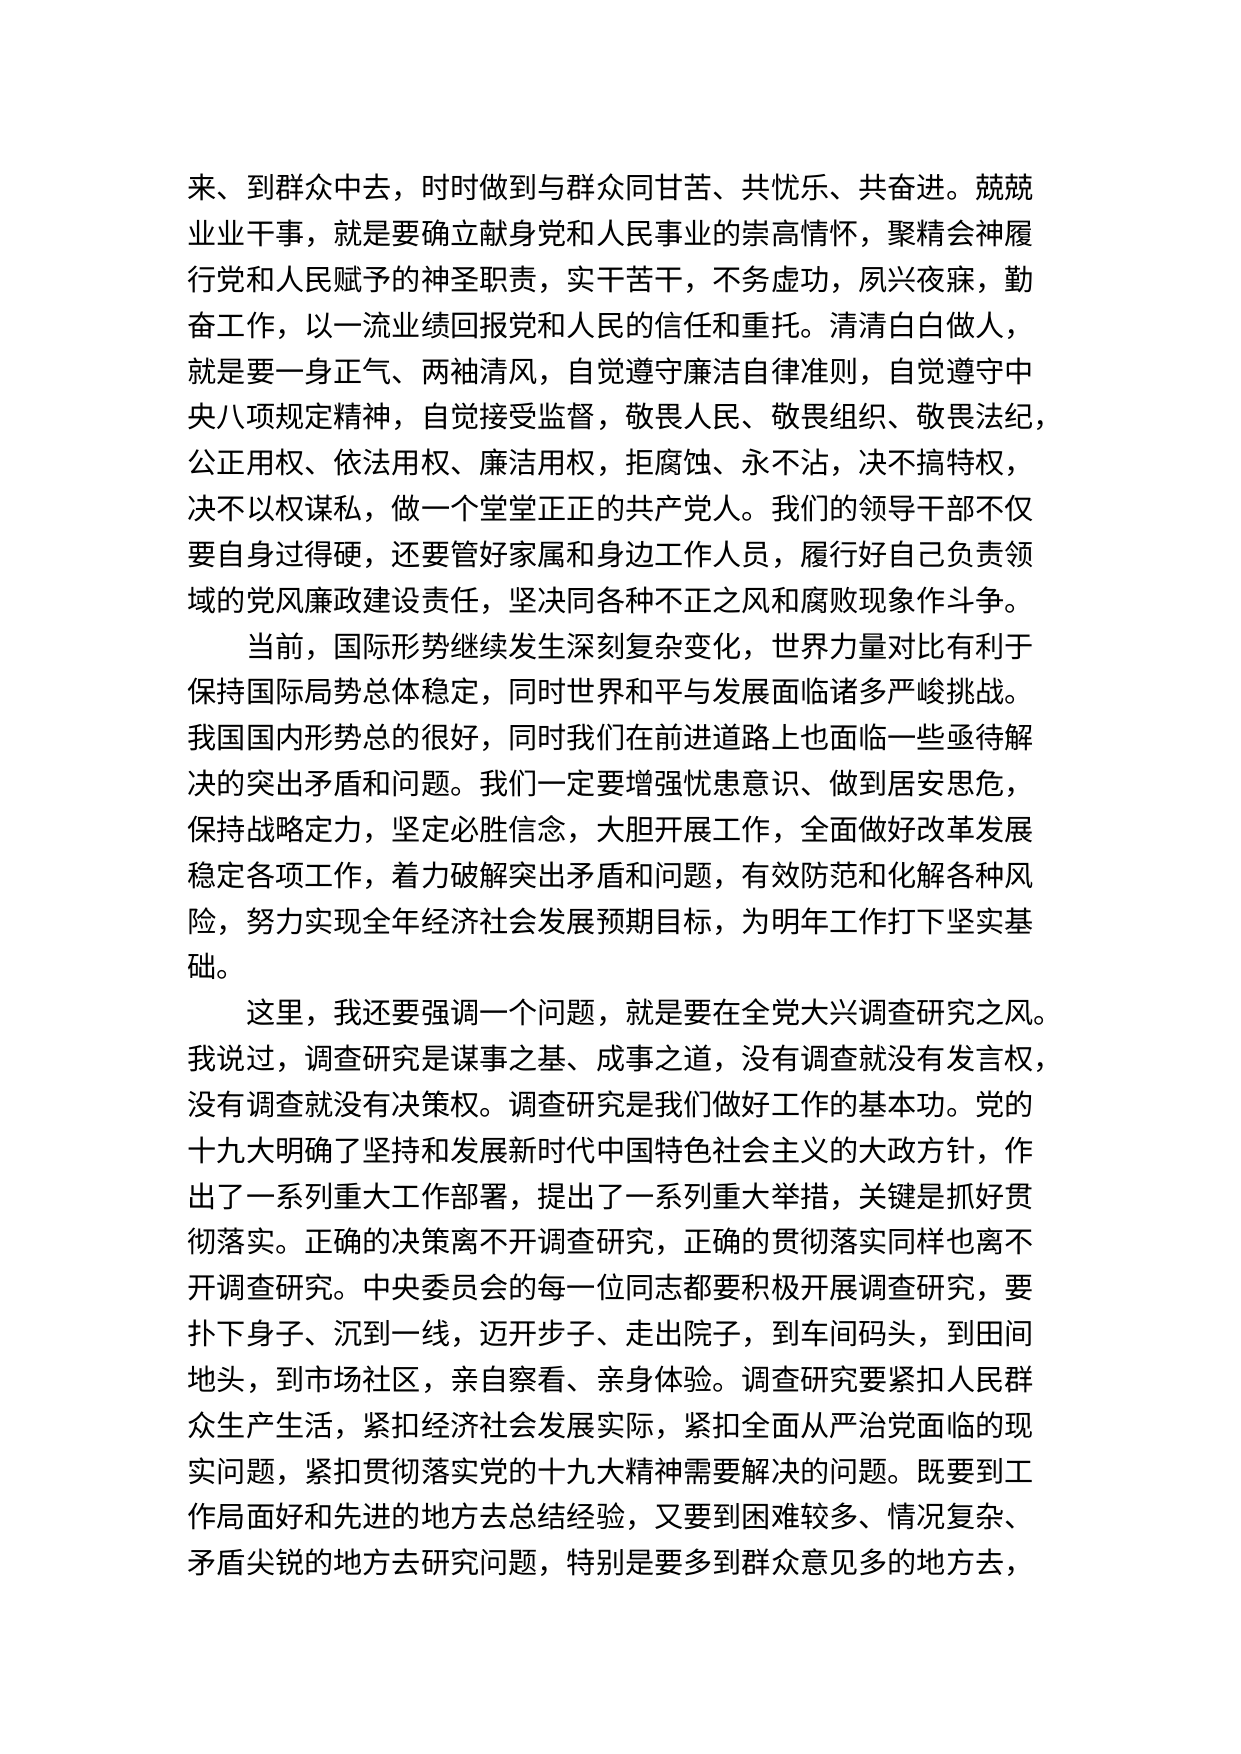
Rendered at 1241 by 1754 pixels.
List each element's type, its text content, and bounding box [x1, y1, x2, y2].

text 当前，国际形势继续发生深刻复杂变化，世界力量对比有利于保持国际局势总体稳定，同时世界和平与发展面临诸多严峻挑战。我国国内形势总的很好，同时我们在前进道路上也面临一些亟待解决的突出矛盾和问题。我们一定要增强忧患意识、做到居安思危，保持战略定力，坚定必胜信念，大胆开展工作，全面做好改革发展稳定各项工作，着力破解突出矛盾和问题，有效防范和化解各种风险，努力实现全年经济社会发展预期目标，为明年工作打下坚实基础。 [187, 620, 1053, 987]
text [187, 987, 1053, 1583]
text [187, 162, 1053, 620]
